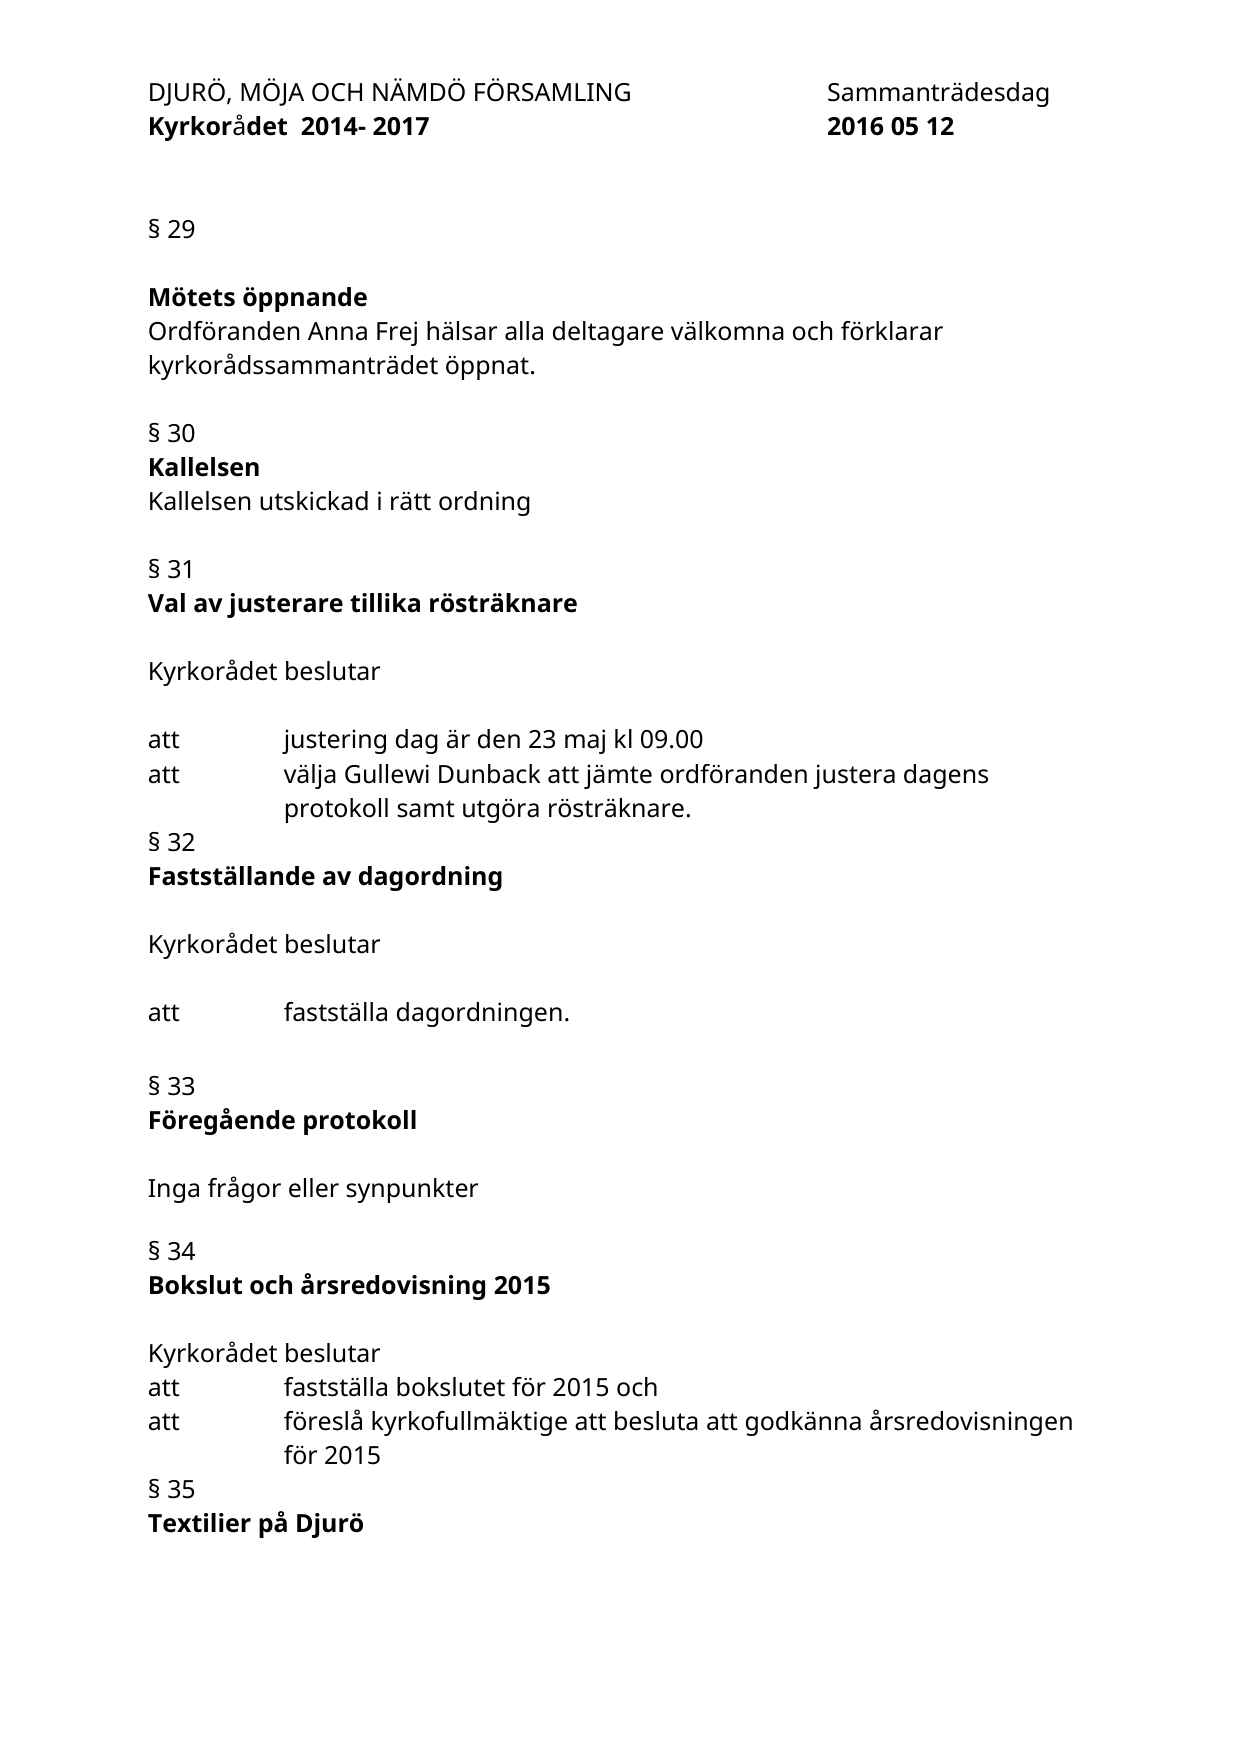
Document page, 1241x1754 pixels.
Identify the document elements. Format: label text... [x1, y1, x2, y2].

text § 33 [148, 1068, 1093, 1102]
text att föreslå kyrkofullmäktige att besluta att godkänna årsredovisningen för 2015 [148, 1404, 1093, 1472]
text § 32 [148, 824, 1093, 858]
text § 34 [148, 1233, 1093, 1267]
text Föregående protokoll [148, 1102, 1093, 1137]
text att välja Gullewi Dunback att jämte ordföranden justera dagens protokoll samt utgöra rösträknare. [148, 756, 1093, 824]
text Fastställande av dagordning [148, 858, 1093, 892]
text Textilier på Djurö [148, 1506, 1093, 1540]
text att fastställa dagordningen. [148, 995, 1093, 1029]
text § 30 [148, 416, 1093, 450]
text Inga frågor eller synpunkter [148, 1171, 1093, 1205]
text Mötets öppnande [148, 279, 1093, 313]
text att fastställa bokslutet för 2015 och [148, 1370, 1093, 1404]
text Val av justerare tillika rösträknare [148, 586, 1093, 620]
text Kallelsen utskickad i rätt ordning [148, 484, 1093, 518]
text Kyrkorådet beslutar [148, 1336, 1093, 1370]
text § 31 [148, 552, 1093, 586]
text § 35 [148, 1472, 1093, 1506]
text Kyrkorådet beslutar [148, 927, 1093, 961]
text att justering dag är den 23 maj kl 09.00 [148, 722, 1093, 756]
text Kallelsen [148, 450, 1093, 484]
text Bokslut och årsredovisning 2015 [148, 1267, 1093, 1302]
text Ordföranden Anna Frej hälsar alla deltagare välkomna och förklarar kyrkorådssammanträdet öppnat. [148, 313, 1093, 382]
text § 29 [148, 211, 1093, 245]
text Kyrkorådet beslutar [148, 654, 1093, 688]
